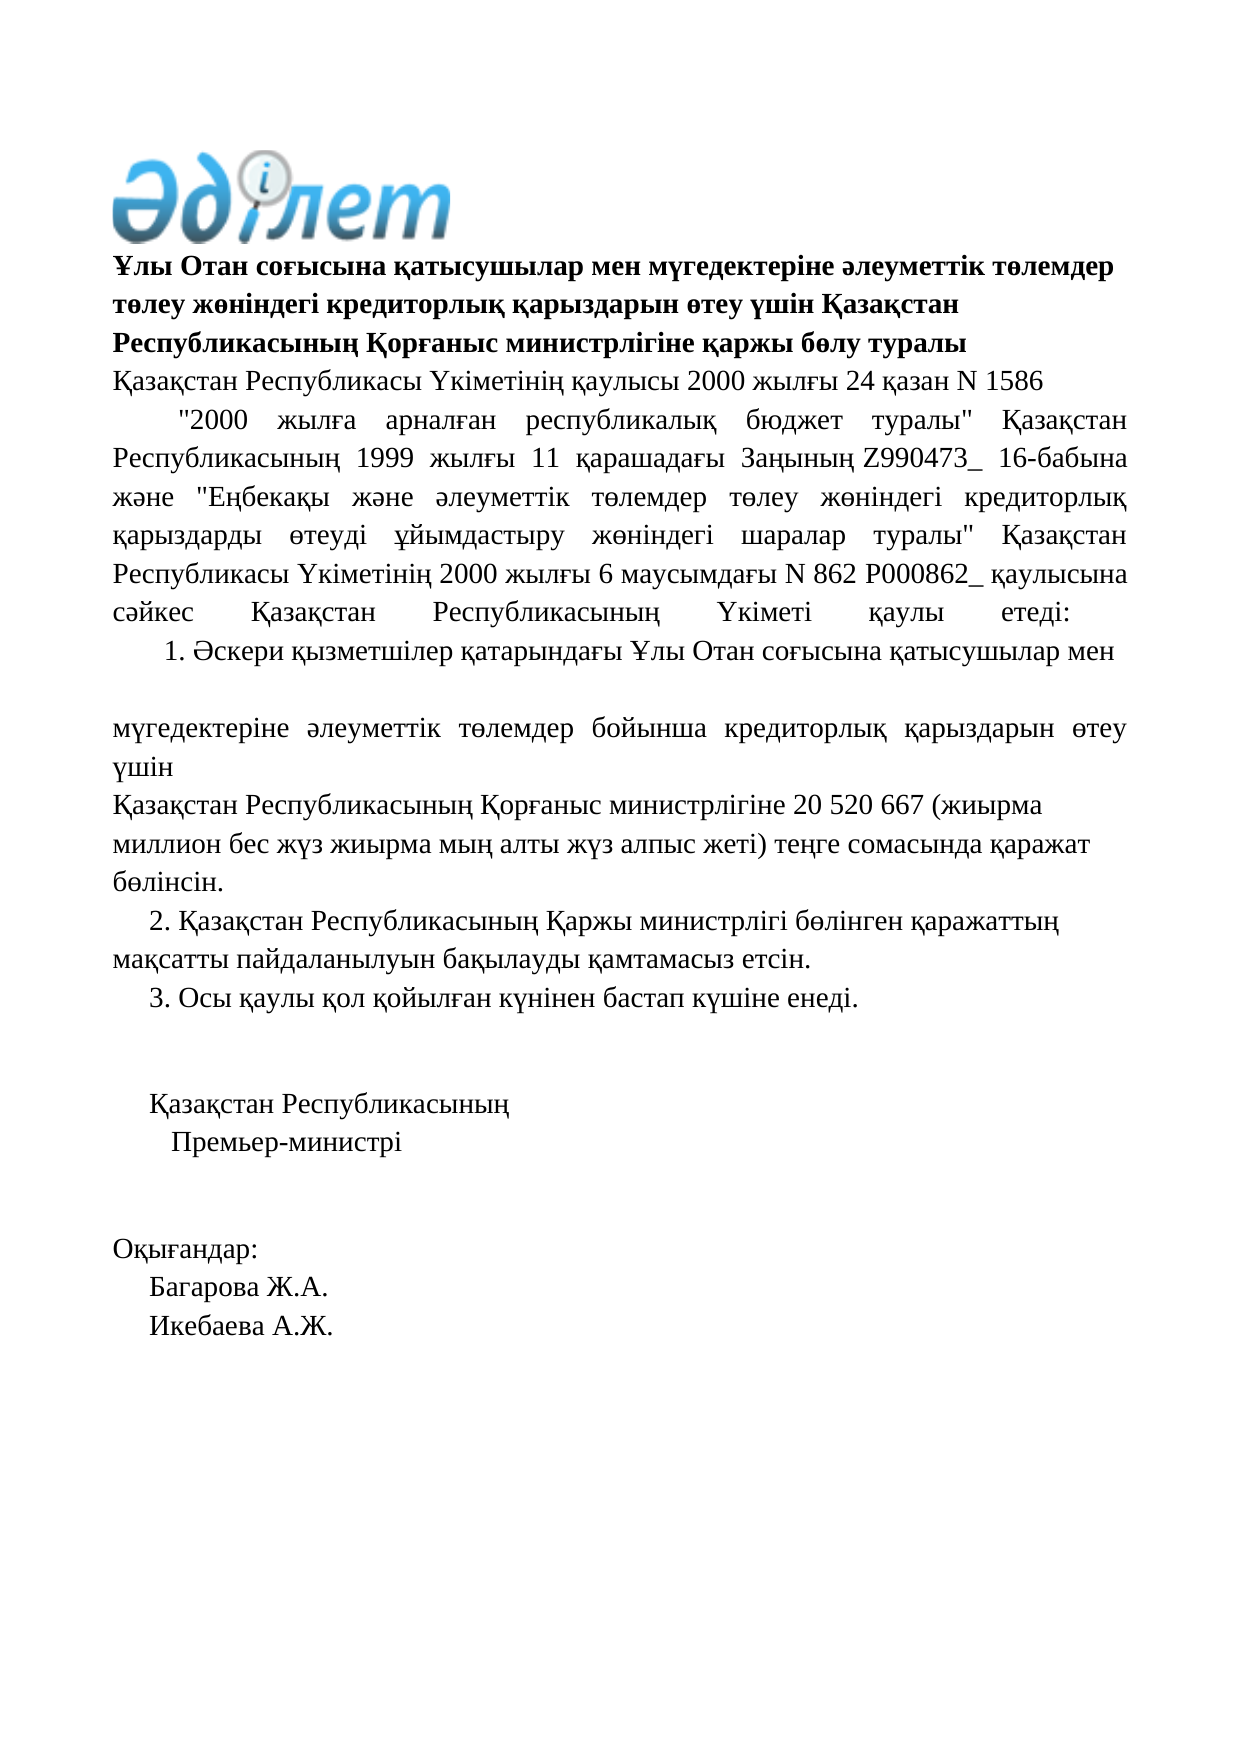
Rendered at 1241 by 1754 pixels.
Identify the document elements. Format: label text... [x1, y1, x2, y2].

text Қазақстан Республикасының Қорғаныс министрлігіне 20 520 667 (жиырма [112, 787, 1128, 821]
text Оқығандар: [112, 1231, 1128, 1264]
text мақсатты пайдаланылуын бақылауды қамтамасыз етсін. [112, 941, 1128, 975]
picture [112, 150, 451, 244]
text Багарова Ж.А. [112, 1269, 1128, 1303]
text бөлінсін. [112, 864, 1128, 898]
text 2. Қазақстан Республикасының Қаржы министрлігі бөлінген қаражаттың [112, 903, 1128, 936]
text Қазақстан Республикасының [112, 1086, 1128, 1119]
text Қазақстан Республикасы Үкіметінің қаулысы 2000 жылғы 24 қазан N 1586 [112, 363, 1128, 397]
text "2000 жылға арналған республикалық бюджет туралы" Қазақстан Республикасының 1999 жылғы 11 қарашадағы Заңының Z990473_ 16-бабына және "Еңбекақы және әлеуметтік төлемдер төлеу жөніндегі кредиторлық қарыздарды өтеуді ұйымдастыру жөніндегі шаралар туралы" Қазақстан Республикасы Үкіметінің 2000 жылғы 6 маусымдағы N 862 P000862_ қаулысына сәйкес Қазақстан Республикасының Үкіметі қаулы етеді: 1. Әскери қызметшілер қатарындағы Ұлы Отан соғысына қатысушылар мен [112, 402, 1128, 667]
text Ұлы Отан соғысына қатысушылар мен мүгедектеріне әлеуметтік төлемдер төлеу жөніндегі кредиторлық қарыздарын өтеу үшін Қазақстан Республикасының Қорғаныс министрлігіне қаржы бөлу туралы [112, 248, 1128, 358]
text миллион бес жүз жиырма мың алты жүз алпыс жеті) теңге сомасында қаражат [112, 826, 1128, 859]
text мүгедектеріне әлеуметтік төлемдер бойынша кредиторлық қарыздарын өтеу үшін [112, 710, 1128, 782]
text Премьер-министрі [112, 1124, 1128, 1158]
text 3. Осы қаулы қол қойылған күнінен бастап күшіне енеді. [112, 980, 1128, 1013]
text Икебаева А.Ж. [112, 1308, 1128, 1341]
